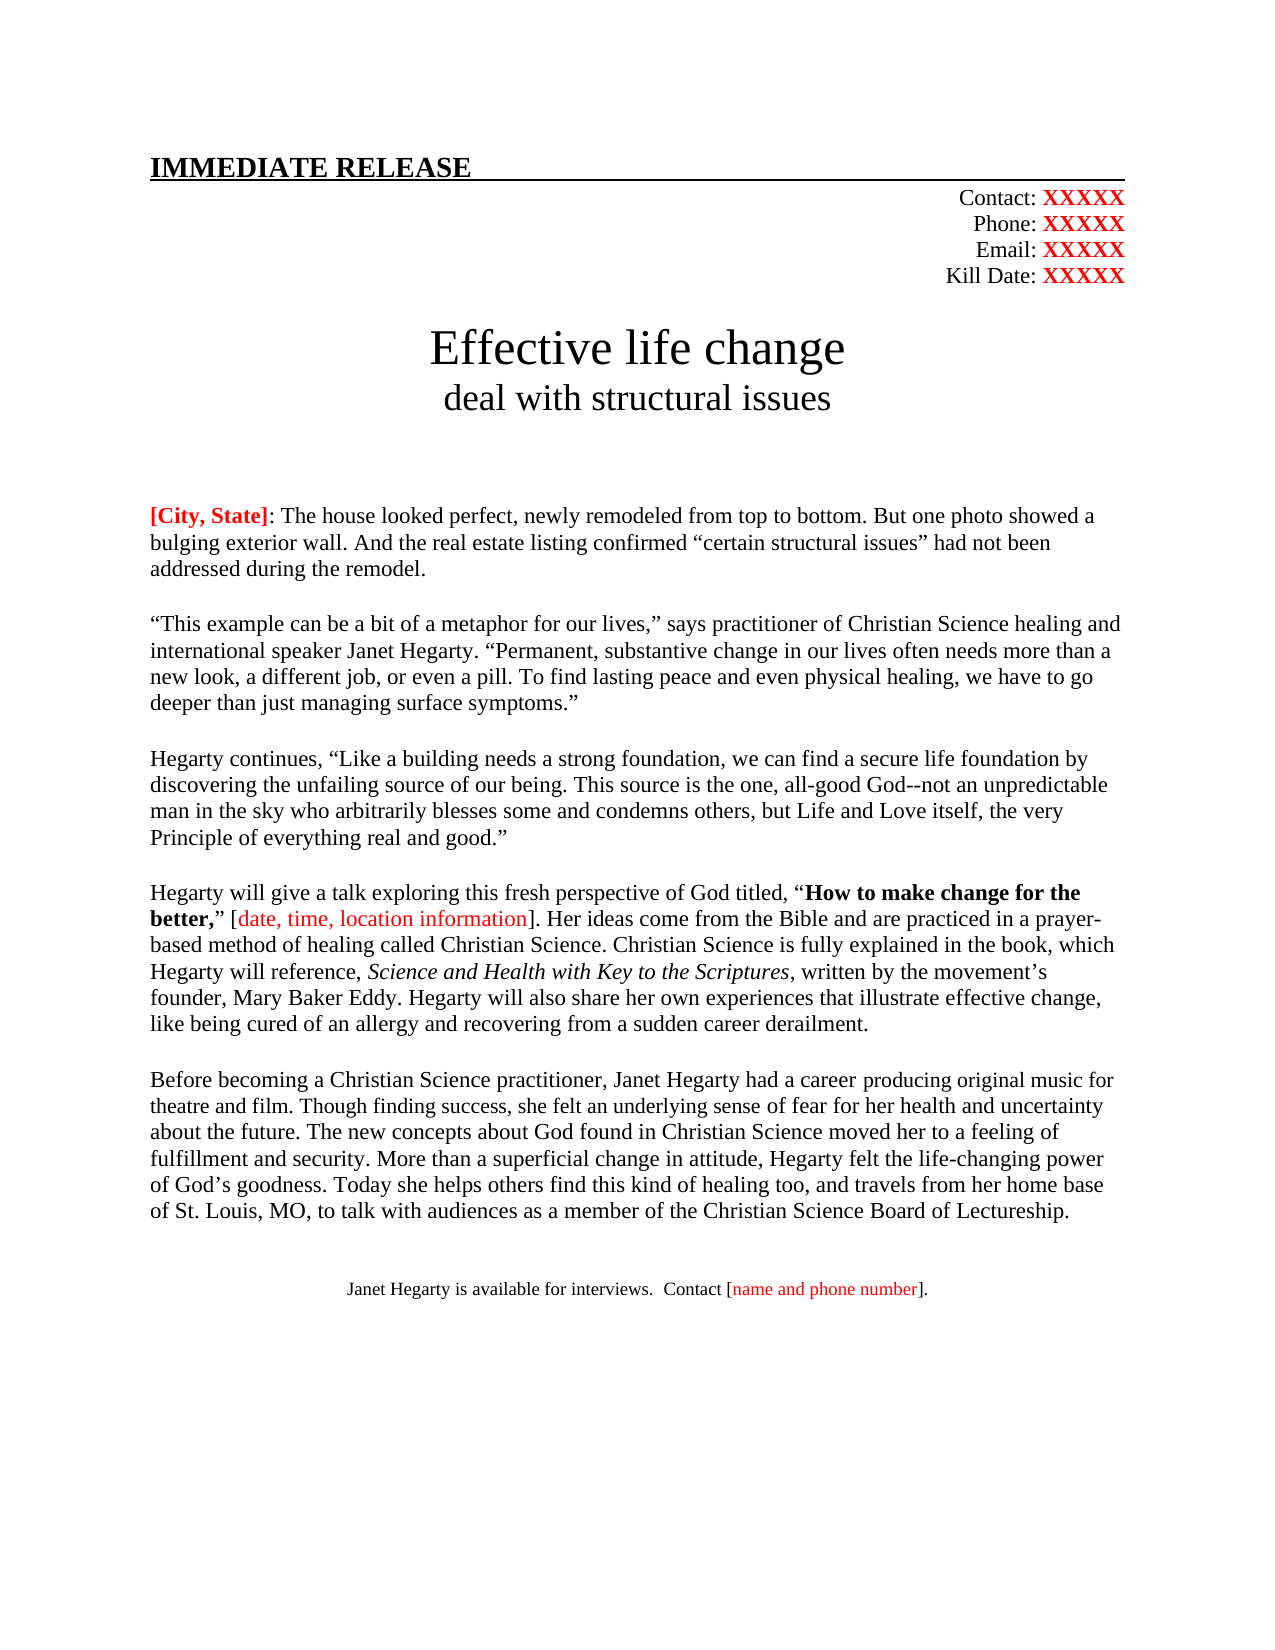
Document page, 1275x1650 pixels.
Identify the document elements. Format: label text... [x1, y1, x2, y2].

text “This example can be a bit of a metaphor for our lives,” says practitioner of Christian Science healing and international speaker Janet Hegarty. “Permanent, substantive change in our lives often needs more than a new look, a different job, or even a pill. To find lasting peace and even physical healing, we have to go deeper than just managing surface symptoms.” [150, 610, 1125, 716]
text Janet Hegarty is available for interviews. Contact [name and phone number]. [150, 1277, 1125, 1299]
text Kill Date: XXXXX [150, 263, 1125, 289]
text Contact: XXXXX [150, 183, 1125, 210]
text Before becoming a Christian Science practitioner, Janet Hegarty had a career producing original music for theatre and film. Though finding success, she felt an underlying sense of fear for her health and uncertainty about the future. The new concepts about God found in Christian Science moved her to a feeling of fulfillment and security. More than a superficial change in attitude, Hegarty felt the life-changing power of God’s goodness. Today she helps others find this kind of healing too, and travels from her home base of St. Louis, MO, to talk with audiences as a member of the Christian Science Board of Lectureship. [150, 1066, 1125, 1224]
text Effective life change [150, 318, 1125, 375]
text IMMEDIATE RELEASE [150, 150, 1125, 179]
text Email: XXXXX [150, 236, 1125, 263]
text Hegarty continues, “Like a building needs a strong foundation, we can find a secure life foundation by discovering the unfailing source of our being. This source is the one, all-good God--not an unpredictable man in the sky who arbitrarily blesses some and condemns others, but Life and Love itself, the very Principle of everything real and good.” [150, 744, 1125, 850]
text [City, State]: The house looked perfect, newly remodeled from top to bottom. But one photo showed a bulging exterior wall. And the real estate listing confirmed “certain structural issues” had not been addressed during the remodel. [150, 503, 1125, 582]
text Hegarty will give a talk exploring this fresh perspective of God titled, “How to make change for the better,” [date, time, location information]. Her ideas come from the Bible and are practiced in a prayer-based method of healing called Christian Science. Christian Science is fully explained in the book, which Hegarty will reference, Science and Health with Key to the Scriptures, written by the movement’s founder, Mary Baker Eddy. Hegarty will also share her own experiences that illustrate effective change, like being cured of an allergy and recovering from a sudden career derailment. [150, 879, 1125, 1037]
text Phone: XXXXX [150, 210, 1125, 236]
text deal with structural issues [150, 375, 1125, 418]
